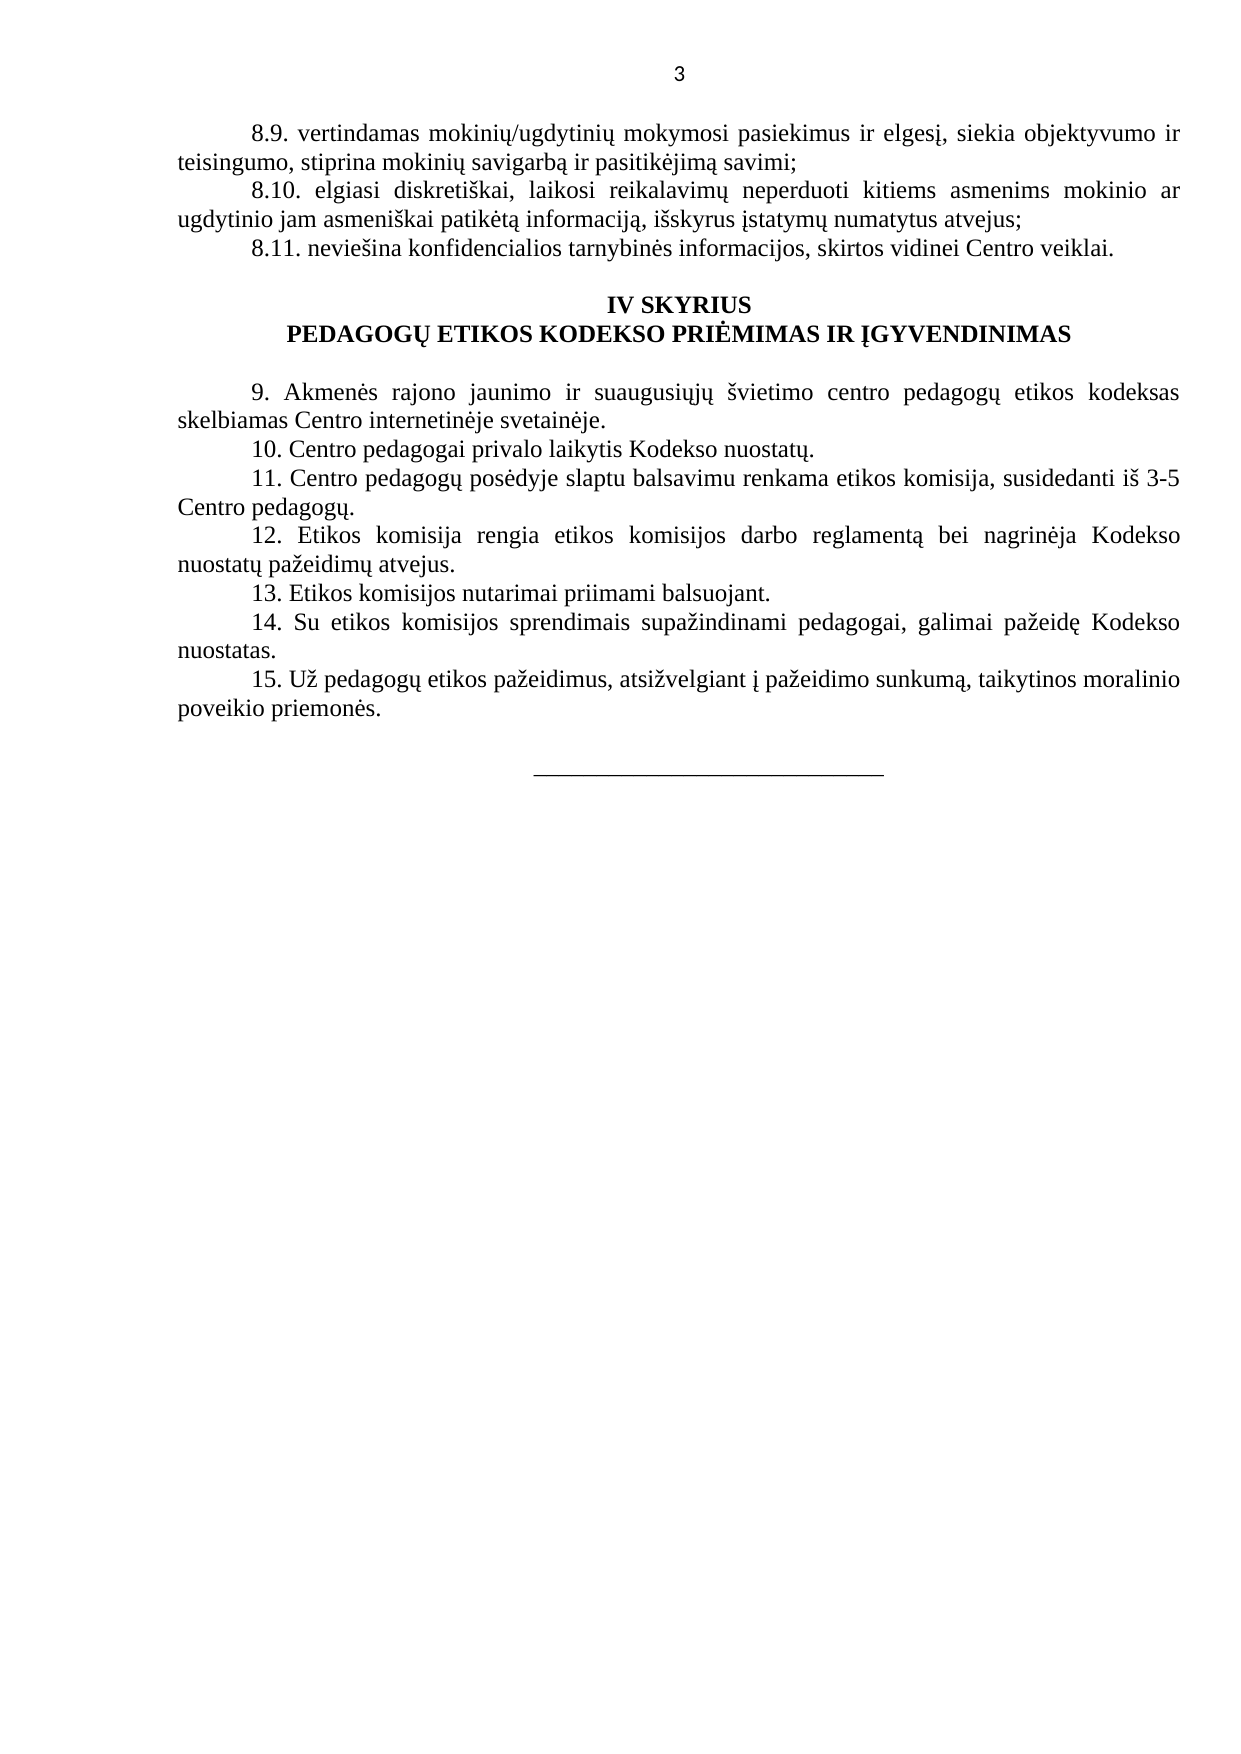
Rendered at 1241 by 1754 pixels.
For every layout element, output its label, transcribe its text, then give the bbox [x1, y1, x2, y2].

text 14. Su etikos komisijos sprendimais supažindinami pedagogai, galimai pažeidę Kodekso nuostatas. [177, 607, 1181, 664]
text 9. Akmenės rajono jaunimo ir suaugusiųjų švietimo centro pedagogų etikos kodeksas skelbiamas Centro internetinėje svetainėje. [177, 377, 1181, 434]
text 15. Už pedagogų etikos pažeidimus, atsižvelgiant į pažeidimo sunkumą, taikytinos moralinio poveikio priemonės. [177, 664, 1181, 722]
list IV SKYRIUS [177, 291, 1181, 319]
text 8.11. neviešina konfidencialios tarnybinės informacijos, skirtos vidinei Centro veiklai. [177, 233, 1181, 262]
text ____________________________ [177, 751, 1181, 779]
list PEDAGOGŲ ETIKOS KODEKSO PRIĖMIMAS IR ĮGYVENDINIMAS [177, 319, 1181, 348]
text 12. Etikos komisija rengia etikos komisijos darbo reglamentą bei nagrinėja Kodekso nuostatų pažeidimų atvejus. [177, 521, 1181, 578]
text 8.10. elgiasi diskretiškai, laikosi reikalavimų neperduoti kitiems asmenims mokinio ar ugdytinio jam asmeniškai patikėtą informaciją, išskyrus įstatymų numatytus atvejus; [177, 176, 1181, 233]
text 10. Centro pedagogai privalo laikytis Kodekso nuostatų. [177, 434, 1181, 463]
text 13. Etikos komisijos nutarimai priimami balsuojant. [177, 578, 1181, 607]
text 11. Centro pedagogų posėdyje slaptu balsavimu renkama etikos komisija, susidedanti iš 3-5 Centro pedagogų. [177, 463, 1181, 521]
text 8.9. vertindamas mokinių/ugdytinių mokymosi pasiekimus ir elgesį, siekia objektyvumo ir teisingumo, stiprina mokinių savigarbą ir pasitikėjimą savimi; [177, 118, 1181, 176]
